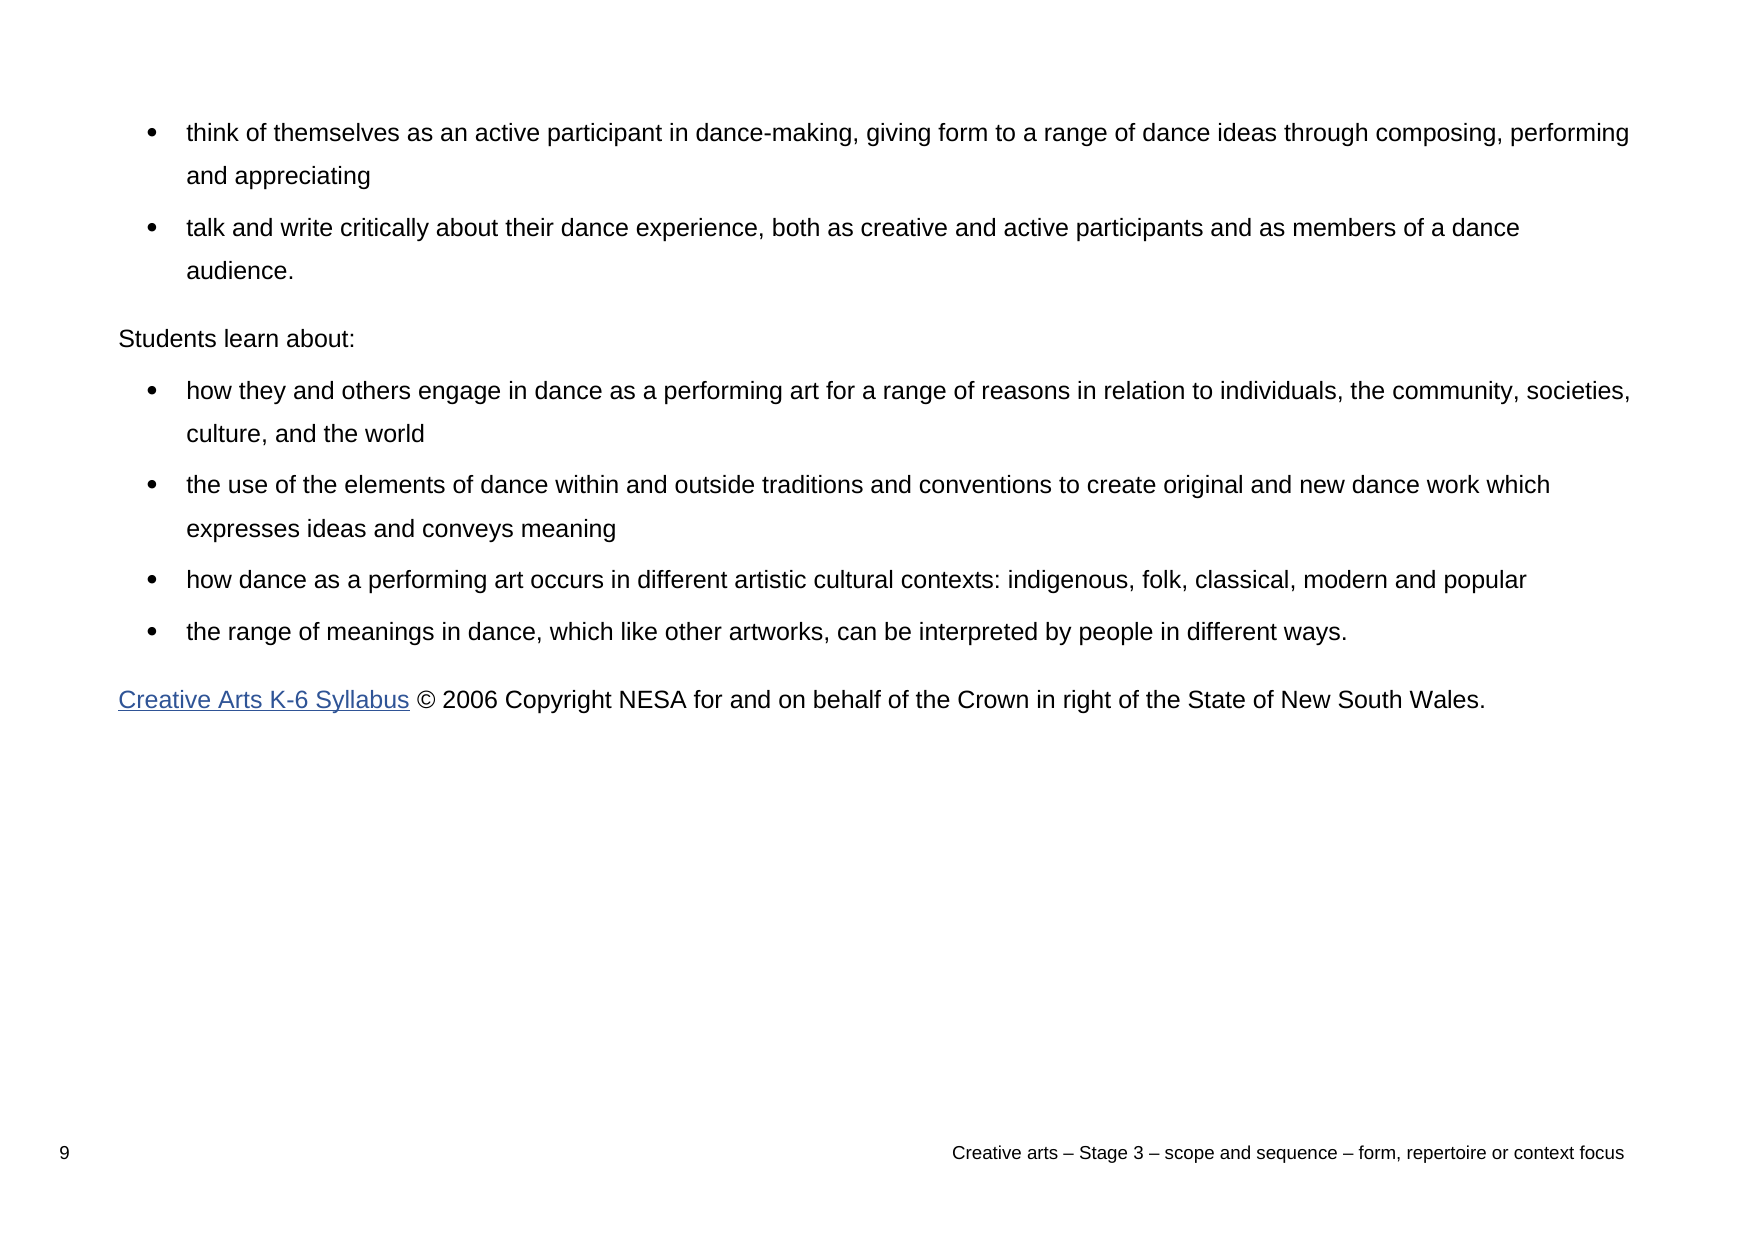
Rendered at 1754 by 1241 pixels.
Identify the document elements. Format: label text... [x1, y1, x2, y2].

text Students learn about: [118, 324, 1636, 353]
list how dance as a performing art occurs in different artistic cultural contexts: indigenous, folk, classical, modern and popular [148, 565, 1636, 594]
list think of themselves as an active participant in dance-making, giving form to a range of dance ideas through composing, performing and appreciating [148, 118, 1636, 190]
list how they and others engage in dance as a performing art for a range of reasons in relation to individuals, the community, societies, culture, and the world [148, 376, 1636, 448]
list the use of the elements of dance within and outside traditions and conventions to create original and new dance work which expresses ideas and conveys meaning [148, 470, 1636, 542]
list the range of meanings in dance, which like other artworks, can be interpreted by people in different ways. [148, 617, 1636, 645]
list talk and write critically about their dance experience, both as creative and active participants and as members of a dance audience. [148, 213, 1636, 285]
text Creative Arts K-6 Syllabus © 2006 Copyright NESA for and on behalf of the Crown in right of the State of New South Wales. [118, 685, 1636, 713]
